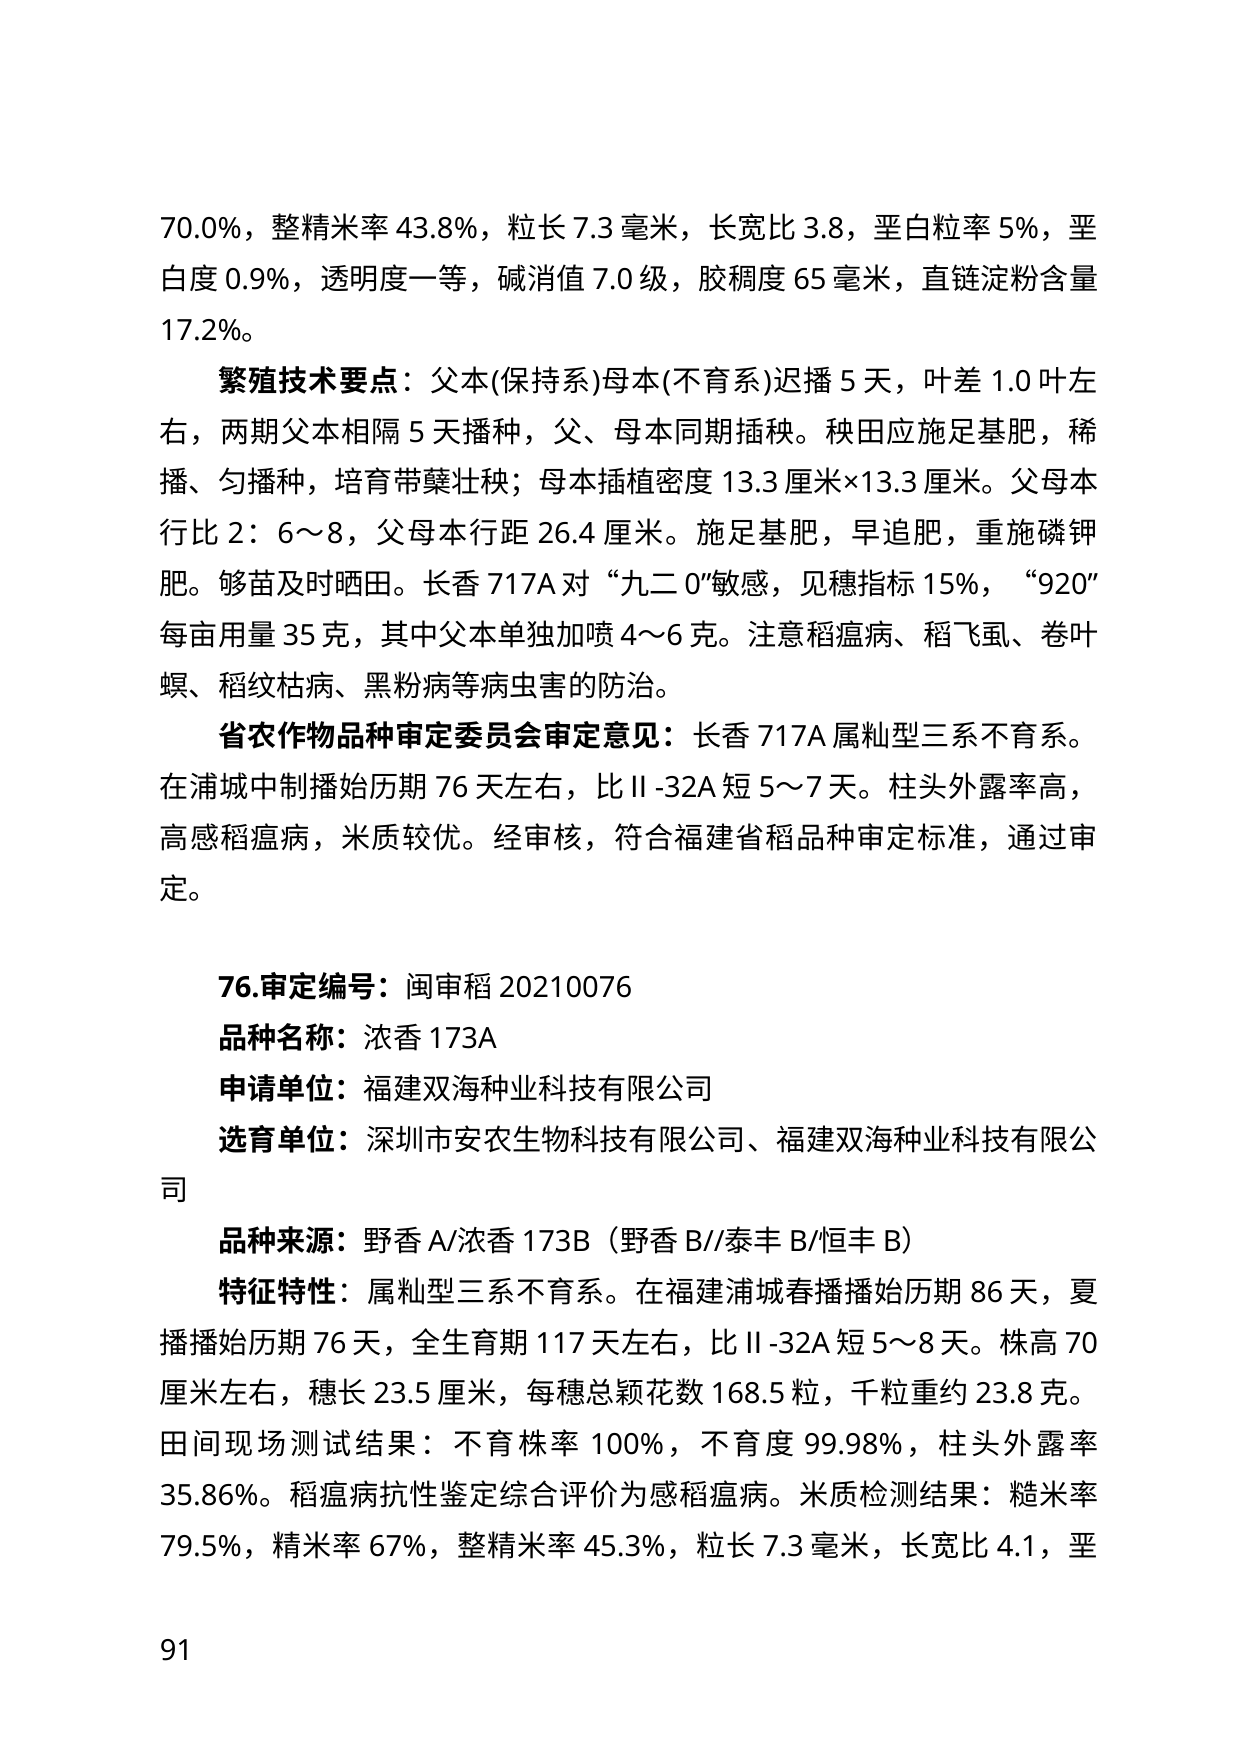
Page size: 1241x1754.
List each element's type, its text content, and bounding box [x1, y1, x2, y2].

text 品种来源：野香A/浓香173B（野香B//泰丰B/恒丰B） [159, 1218, 1098, 1260]
text 省农作物品种审定委员会审定意见：长香717A属籼型三系不育系。在浦城中制播始历期76天左右，比Ⅱ-32A短5～7天。柱头外露率高，高感稻瘟病，米质较优。经审核，符合福建省稻品种审定标准，通过审定。 [159, 713, 1098, 908]
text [159, 205, 1098, 349]
text 选育单位：深圳市安农生物科技有限公司、福建双海种业科技有限公司 [159, 1116, 1098, 1209]
text 申请单位：福建双海种业科技有限公司 [159, 1065, 1098, 1108]
text 76.审定编号：闽审稻20210076 [159, 964, 1098, 1006]
text 品种名称：浓香173A [159, 1014, 1098, 1057]
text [159, 1268, 1098, 1565]
text 繁殖技术要点：父本(保持系)母本(不育系)迟播5天，叶差1.0叶左右，两期父本相隔5天播种，父、母本同期插秧。秧田应施足基肥，稀播、匀播种，培育带蘖壮秧；母本插植密度13.3厘米×13.3厘米。父母本行比2：6～8，父母本行距26.4厘米。施足基肥，早追肥，重施磷钾肥。够苗及时晒田。长香717A对“九二0”敏感，见穗指标15%，“920”每亩用量35克，其中父本单独加喷4～6克。注意稻瘟病、稻飞虱、卷叶螟、稻纹枯病、黑粉病等病虫害的防治。 [159, 357, 1098, 704]
